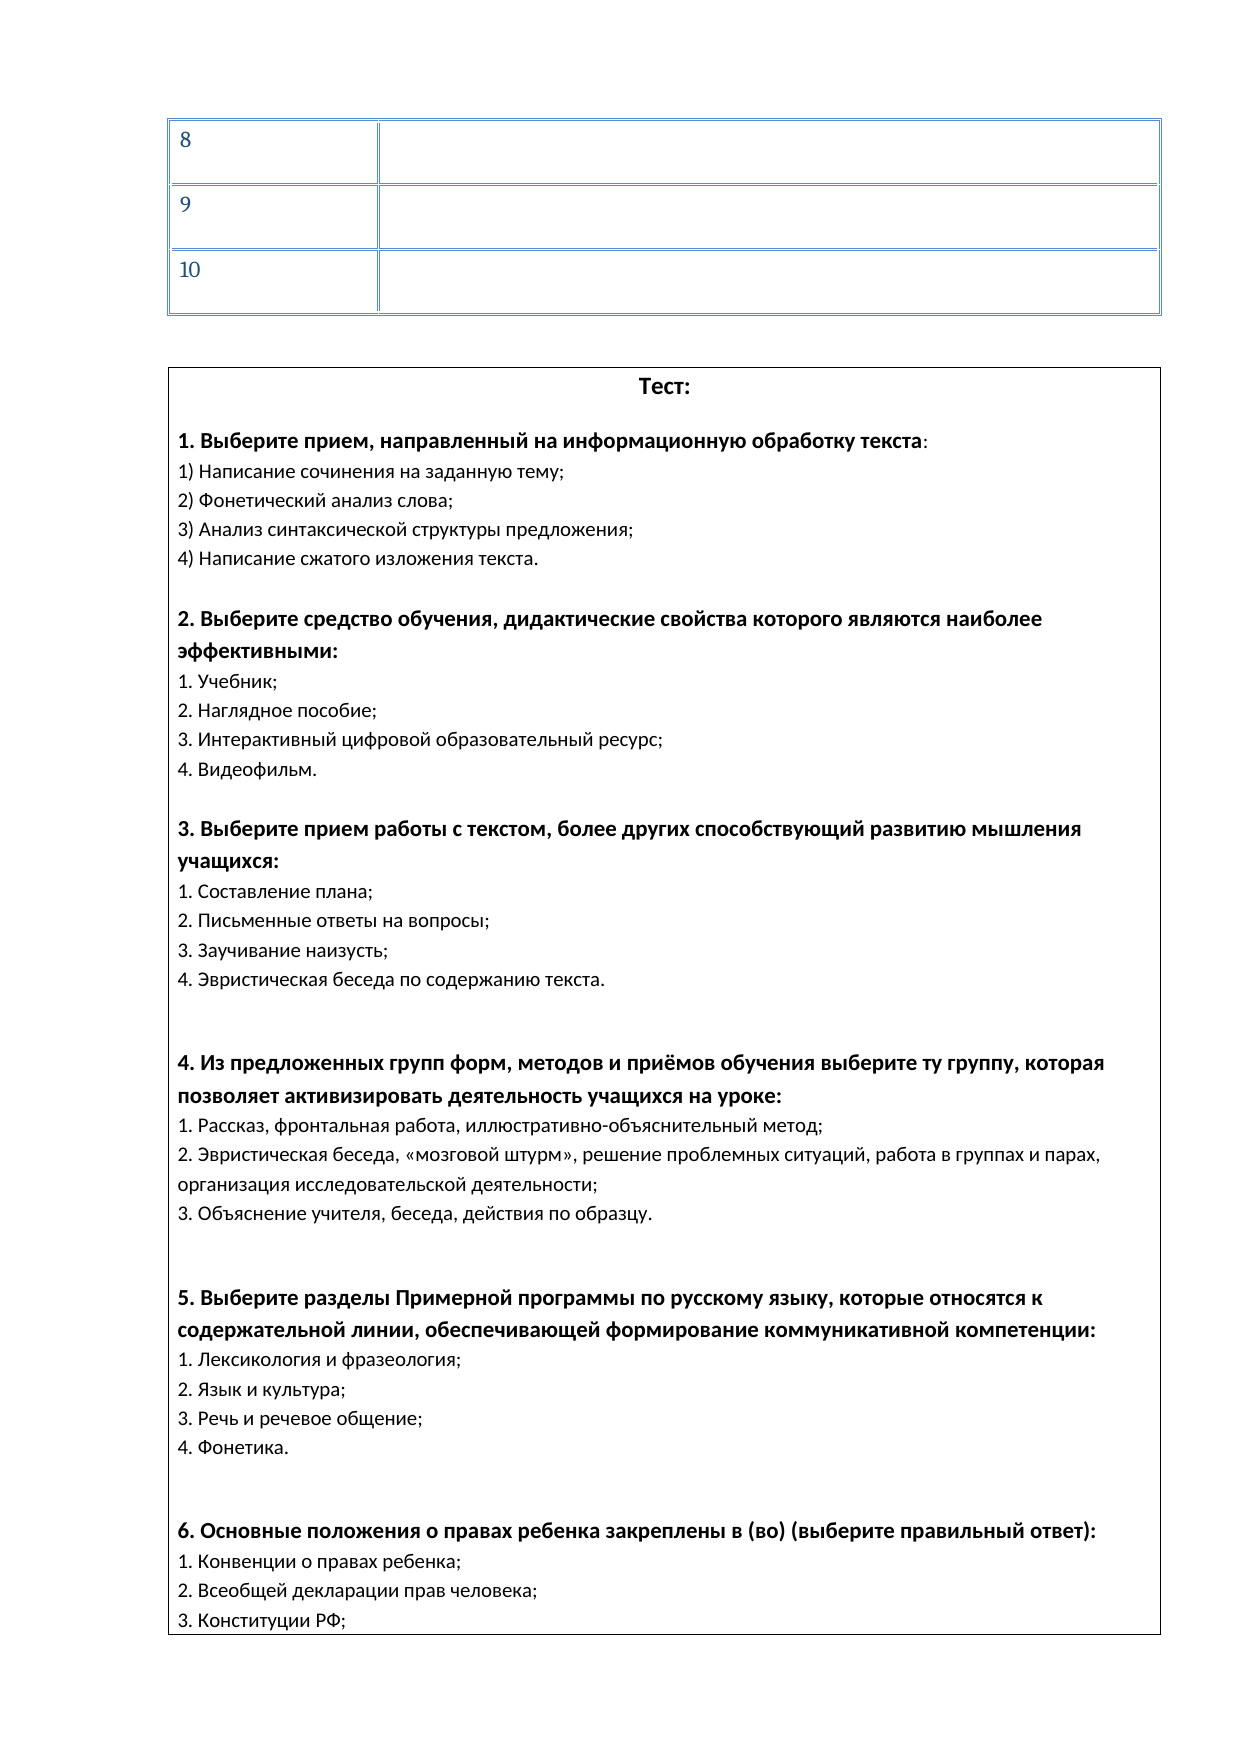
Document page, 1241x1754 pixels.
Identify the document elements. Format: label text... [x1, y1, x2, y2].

table_cell 10 [169, 248, 378, 313]
table_cell [378, 121, 1159, 183]
text 4. Из предложенных групп форм, методов и приёмов обучения выберите ту группу, которая позволяет активизировать деятельность учащихся на уроке: 1. Рассказ, фронтальная работа, иллюстративно-объяснительный метод; 2. Эвристическая беседа, «мозговой штурм», решение проблемных ситуаций, работа в группах и парах, организация исследовательской деятельности; 3. Объяснение учителя, беседа, действия по образцу. [169, 1045, 1160, 1258]
table_cell 8 [170, 121, 378, 183]
table_cell 9 [169, 183, 378, 248]
table_cell [378, 248, 1160, 313]
text 5. Выберите разделы Примерной программы по русскому языку, которые относятся к содержательной линии, обеспечивающей формирование коммуникативной компетенции: 1. Лексикология и фразеология; 2. Язык и культура; 3. Речь и речевое общение; 4. Фонетика. [169, 1279, 1160, 1492]
table_cell [378, 183, 1160, 248]
text 1. Выберите прием, направленный на информационную обработку текста: 1) Написание сочинения на заданную тему; 2) Фонетический анализ слова; 3) Анализ синтаксической структуры предложения; 4) Написание сжатого изложения текста. 2. Выберите средство обучения, дидактические свойства которого являются наиболее эффективными: 1. Учебник; 2. Наглядное пособие; 3. Интерактивный цифровой образовательный ресурс; 4. Видеофильм. 3. Выберите прием работы с текстом, более других способствующий развитию мышления учащихся: 1. Составление плана; 2. Письменные ответы на вопросы; 3. Заучивание наизусть; 4. Эвристическая беседа по содержанию текста. [169, 423, 1160, 1023]
text Тест: [169, 368, 1160, 401]
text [169, 1513, 1160, 1634]
